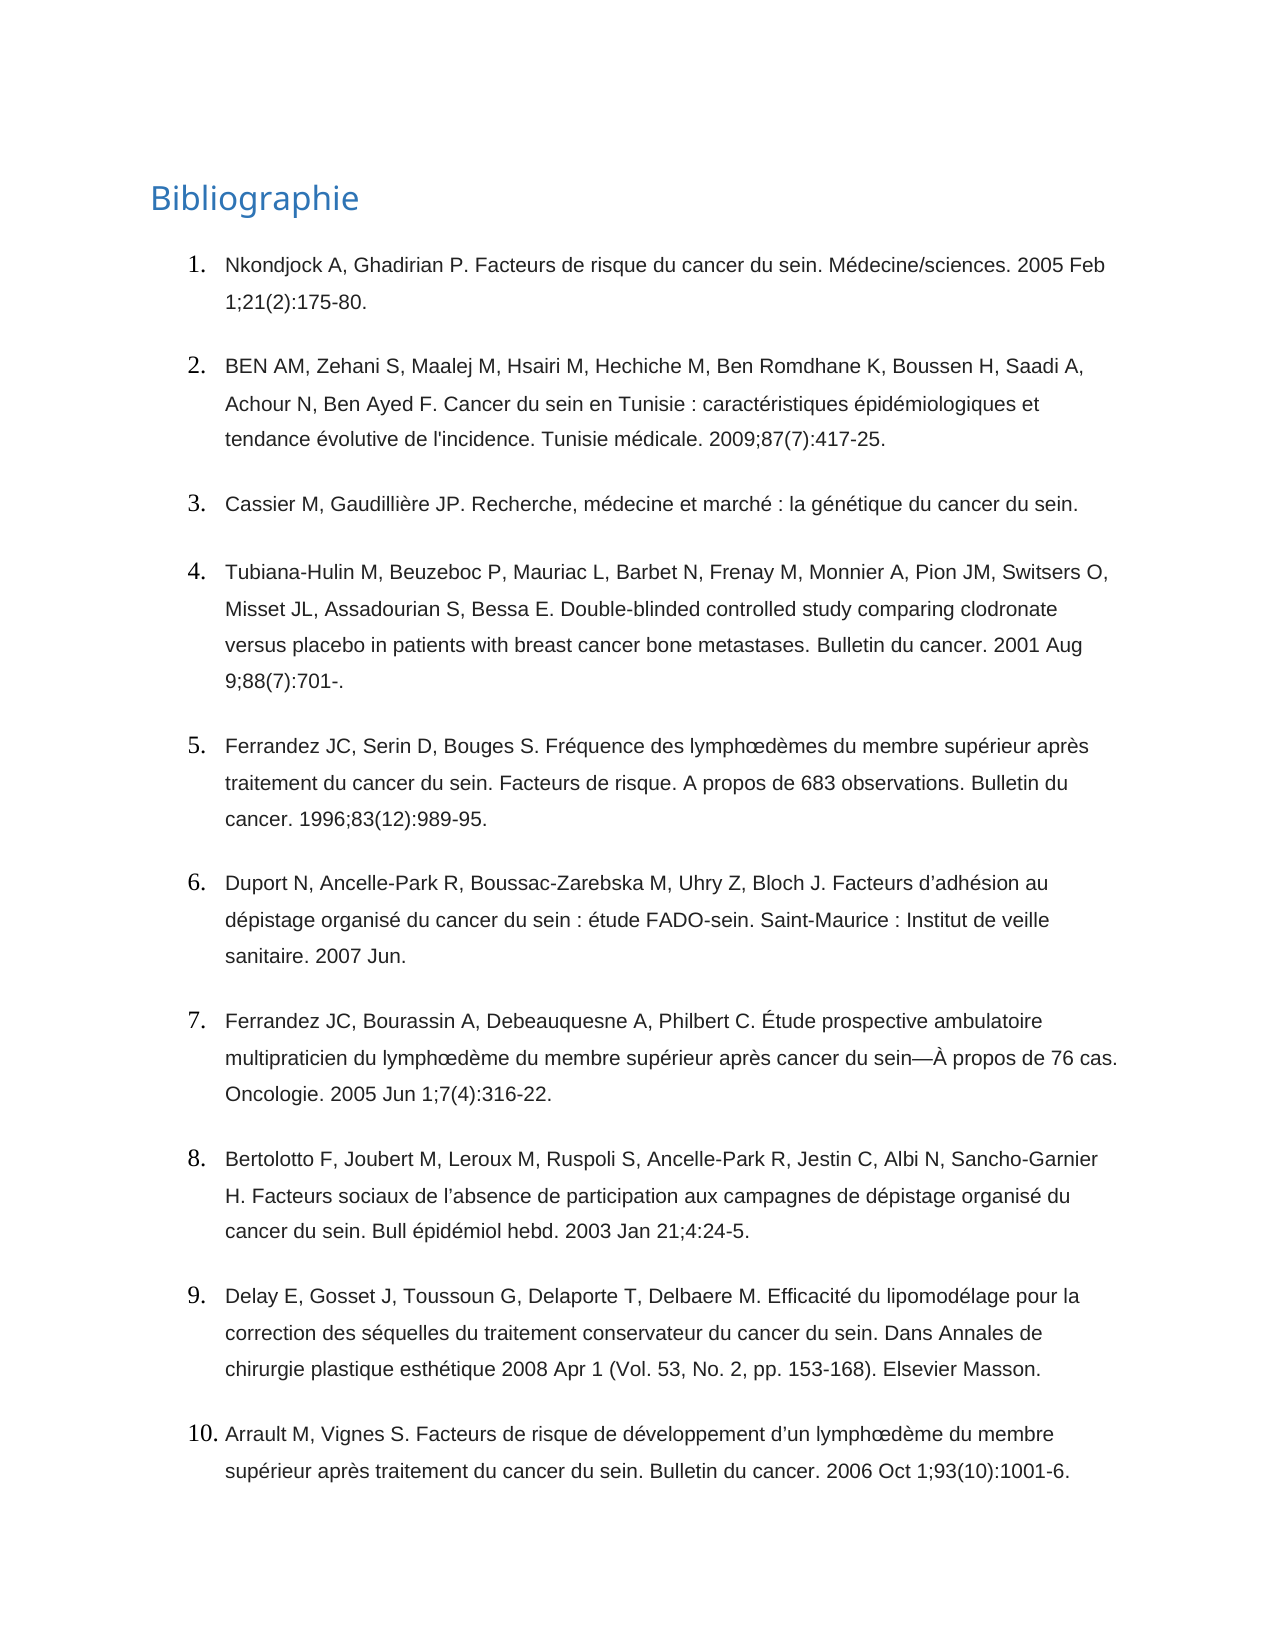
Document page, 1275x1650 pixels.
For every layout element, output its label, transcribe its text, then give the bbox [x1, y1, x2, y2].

list Delay E, Gosset J, Toussoun G, Delaporte T, Delbaere M. Efficacité du lipomodélage pour la correction des séquelles du traitement conservateur du cancer du sein. Dans Annales de chirurgie plastique esthétique 2008 Apr 1 (Vol. 53, No. 2, pp. 153-168). Elsevier Masson. [187, 1280, 1125, 1381]
list Arrault M, Vignes S. Facteurs de risque de développement d’un lymphœdème du membre supérieur après traitement du cancer du sein. Bulletin du cancer. 2006 Oct 1;93(10):1001-6. [187, 1418, 1125, 1483]
list BEN AM, Zehani S, Maalej M, Hsairi M, Hechiche M, Ben Romdhane K, Boussen H, Saadi A, Achour N, Ben Ayed F. Cancer du sein en Tunisie : caractéristiques épidémiologiques et tendance évolutive de l'incidence. Tunisie médicale. 2009;87(7):417-25. [187, 351, 1125, 451]
list Ferrandez JC, Serin D, Bouges S. Fréquence des lymphœdèmes du membre supérieur après traitement du cancer du sein. Facteurs de risque. A propos de 683 observations. Bulletin du cancer. 1996;83(12):989-95. [187, 730, 1125, 831]
list Tubiana-Hulin M, Beuzeboc P, Mauriac L, Barbet N, Frenay M, Monnier A, Pion JM, Switsers O, Misset JL, Assadourian S, Bessa E. Double-blinded controlled study comparing clodronate versus placebo in patients with breast cancer bone metastases. Bulletin du cancer. 2001 Aug 9;88(7):701-. [187, 556, 1125, 693]
subtitle Bibliographie [150, 175, 1125, 220]
list Duport N, Ancelle-Park R, Boussac-Zarebska M, Uhry Z, Bloch J. Facteurs d’adhésion au dépistage organisé du cancer du sein : étude FADO-sein. Saint-Maurice : Institut de veille sanitaire. 2007 Jun. [187, 867, 1125, 968]
list Bertolotto F, Joubert M, Leroux M, Ruspoli S, Ancelle-Park R, Jestin C, Albi N, Sancho-Garnier H. Facteurs sociaux de l’absence de participation aux campagnes de dépistage organisé du cancer du sein. Bull épidémiol hebd. 2003 Jan 21;4:24-5. [187, 1143, 1125, 1243]
list Nkondjock A, Ghadirian P. Facteurs de risque du cancer du sein. Médecine/sciences. 2005 Feb 1;21(2):175-80. [187, 249, 1125, 314]
list Cassier M, Gaudillière JP. Recherche, médecine et marché : la génétique du cancer du sein. [187, 488, 1125, 517]
list Ferrandez JC, Bourassin A, Debeauquesne A, Philbert C. Étude prospective ambulatoire multipraticien du lymphœdème du membre supérieur après cancer du sein—À propos de 76 cas. Oncologie. 2005 Jun 1;7(4):316-22. [187, 1005, 1125, 1106]
